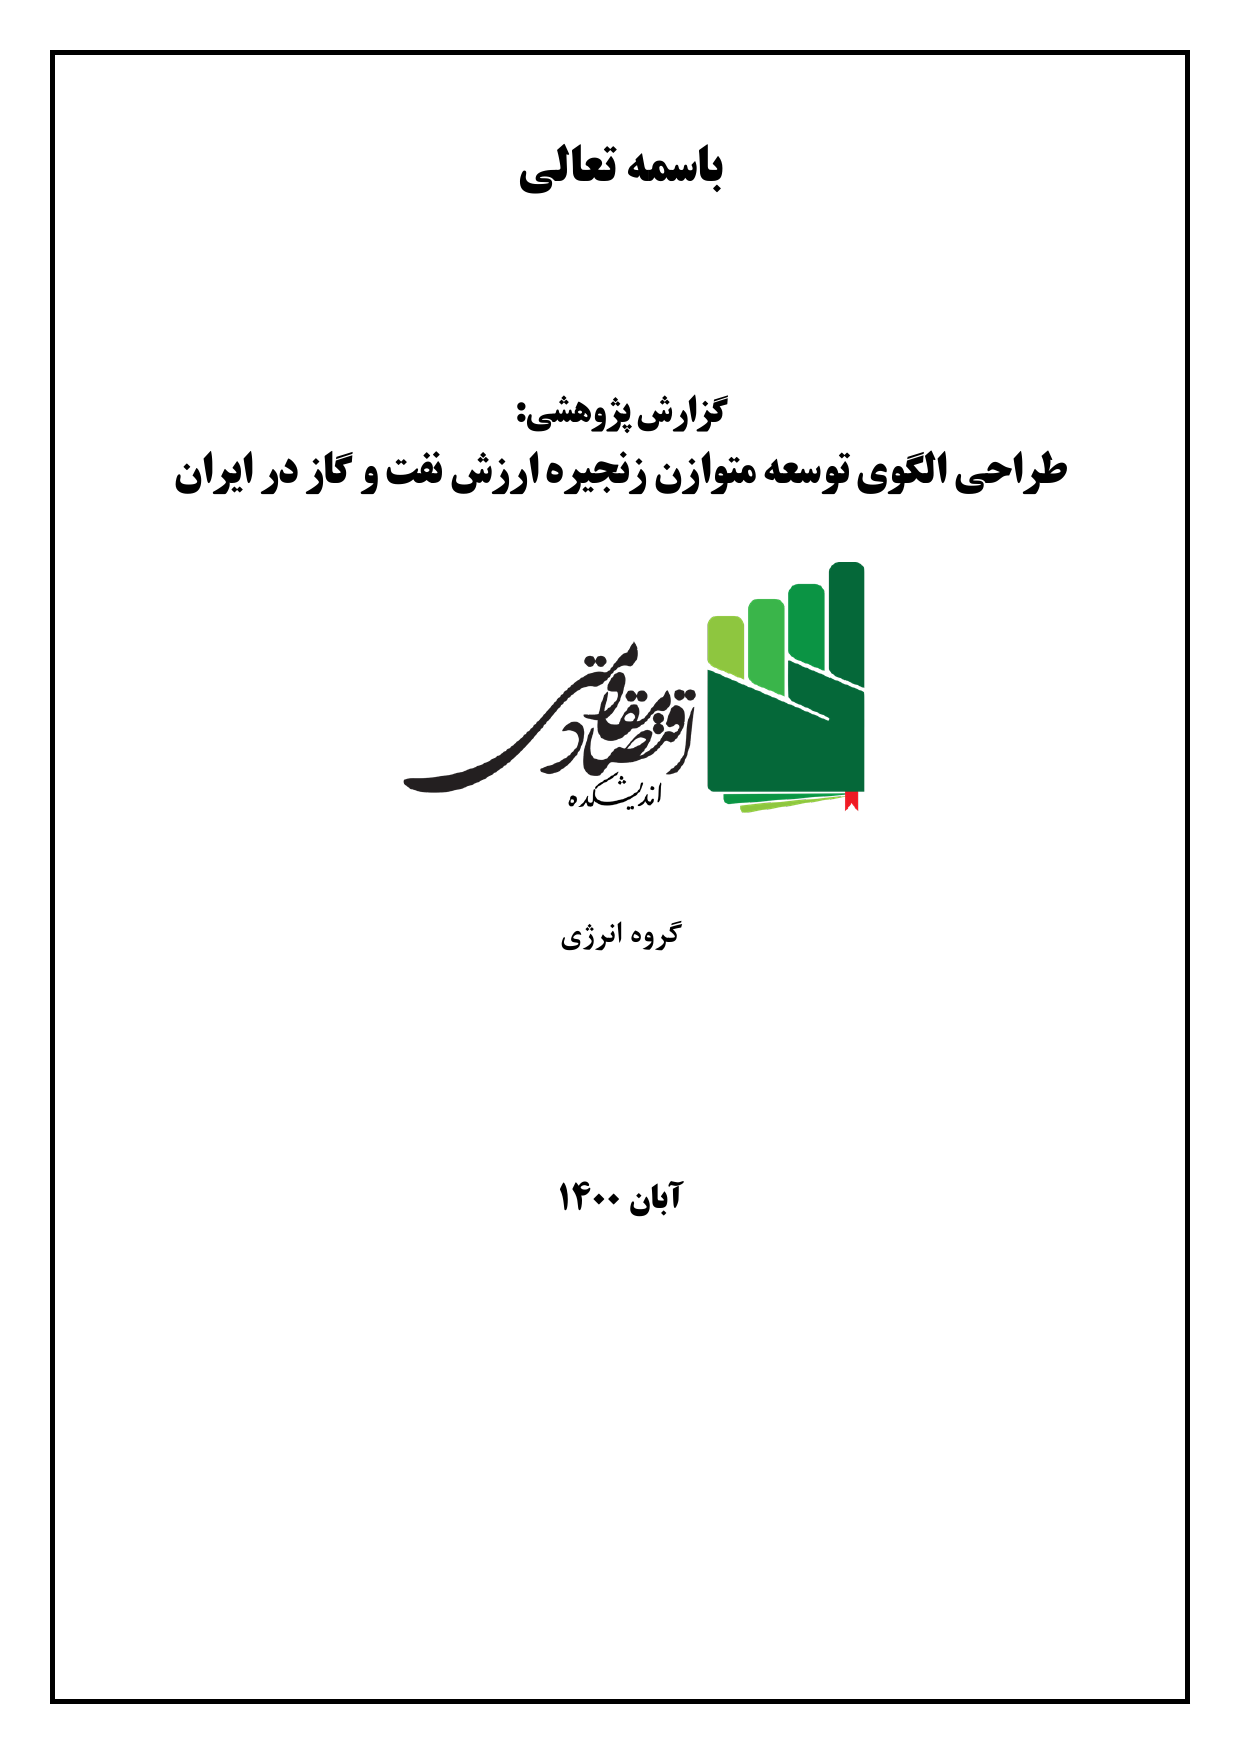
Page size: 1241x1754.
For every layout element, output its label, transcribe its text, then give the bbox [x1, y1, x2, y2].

text گروه انرژی [147, 920, 1093, 954]
text آبان 1400 [147, 1185, 1093, 1219]
title گزارش پژوهشی: [147, 397, 1093, 434]
text طراحی الگوی توسعه متوازن زنجیره ارزش نفت و گاز در ایران [147, 453, 1093, 497]
text باسمه تعالی [147, 147, 1093, 197]
picture [403, 562, 865, 813]
